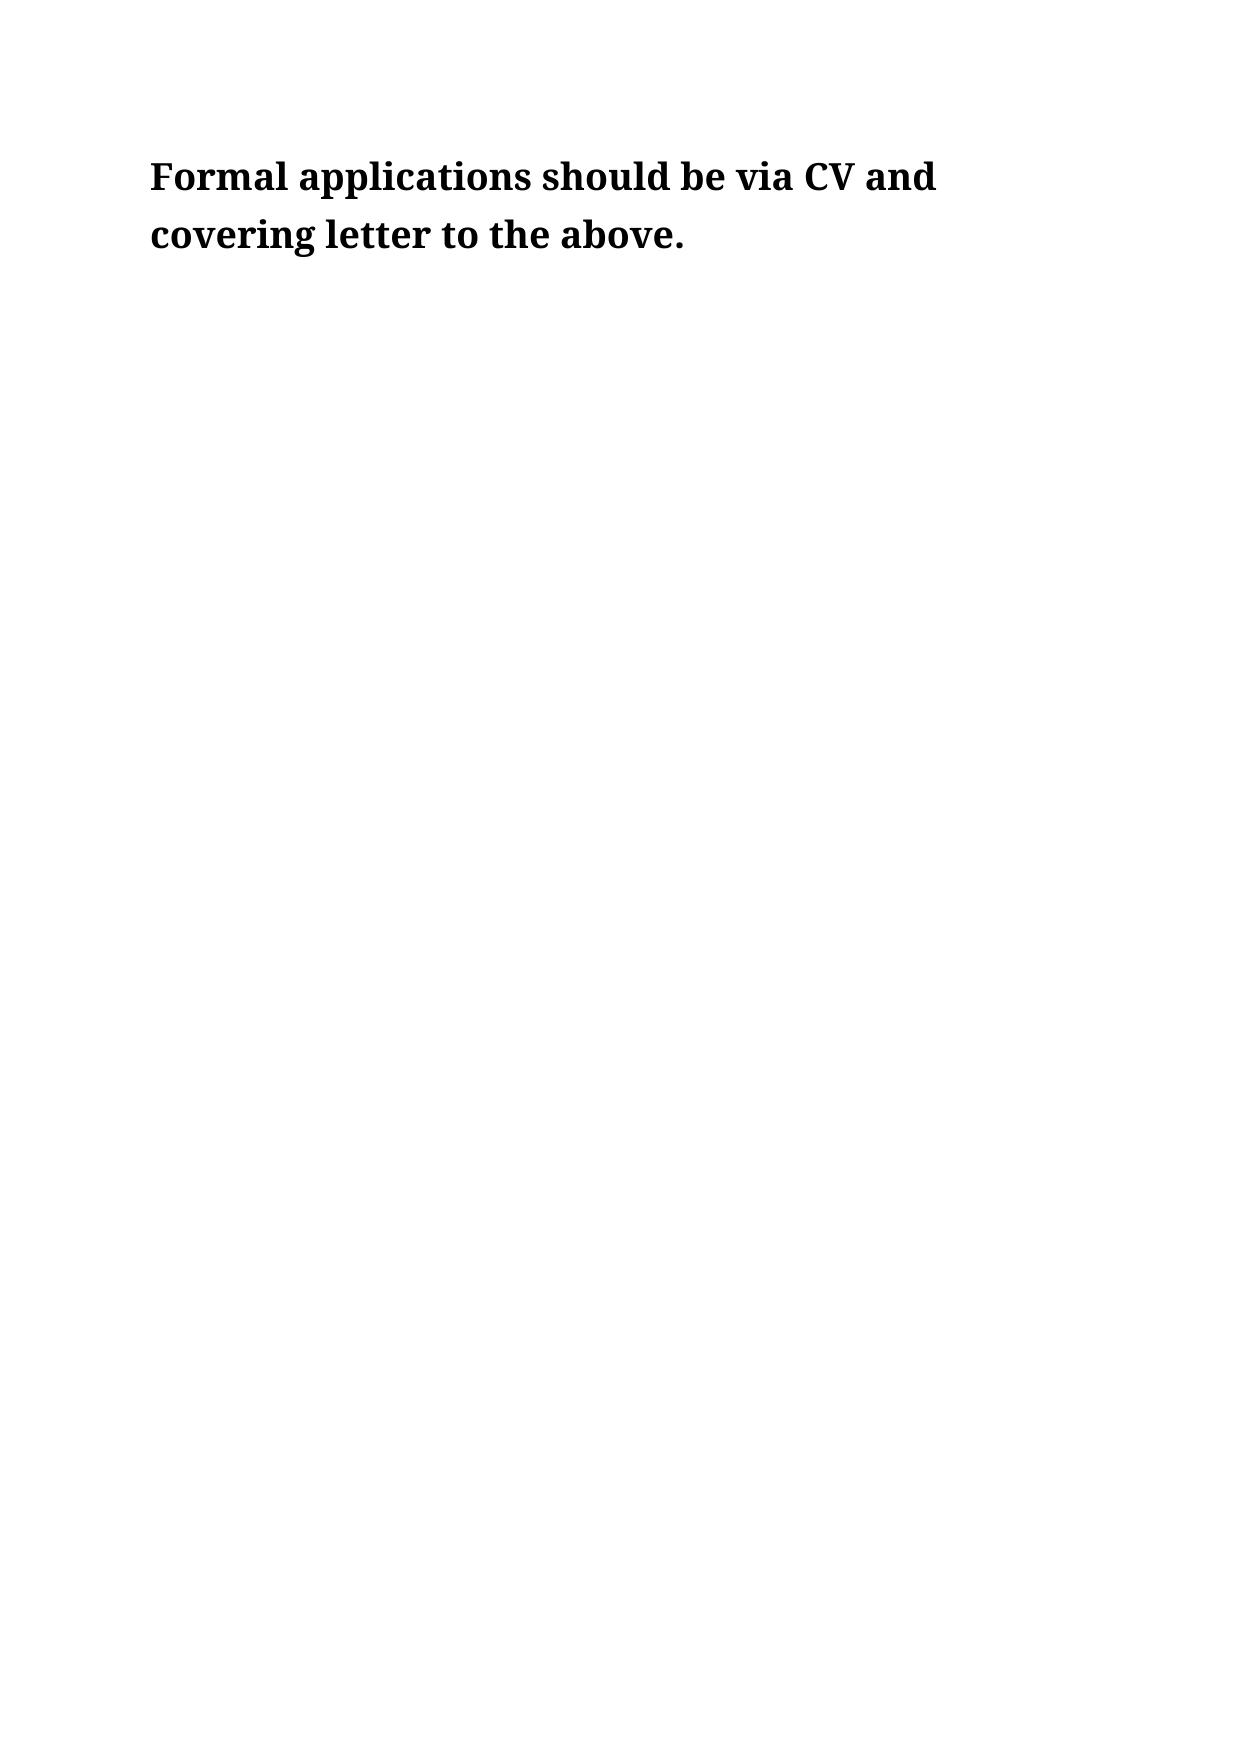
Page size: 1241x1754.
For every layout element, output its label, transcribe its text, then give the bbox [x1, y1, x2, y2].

text Formal applications should be via CV and covering letter to the above. [150, 150, 1090, 260]
